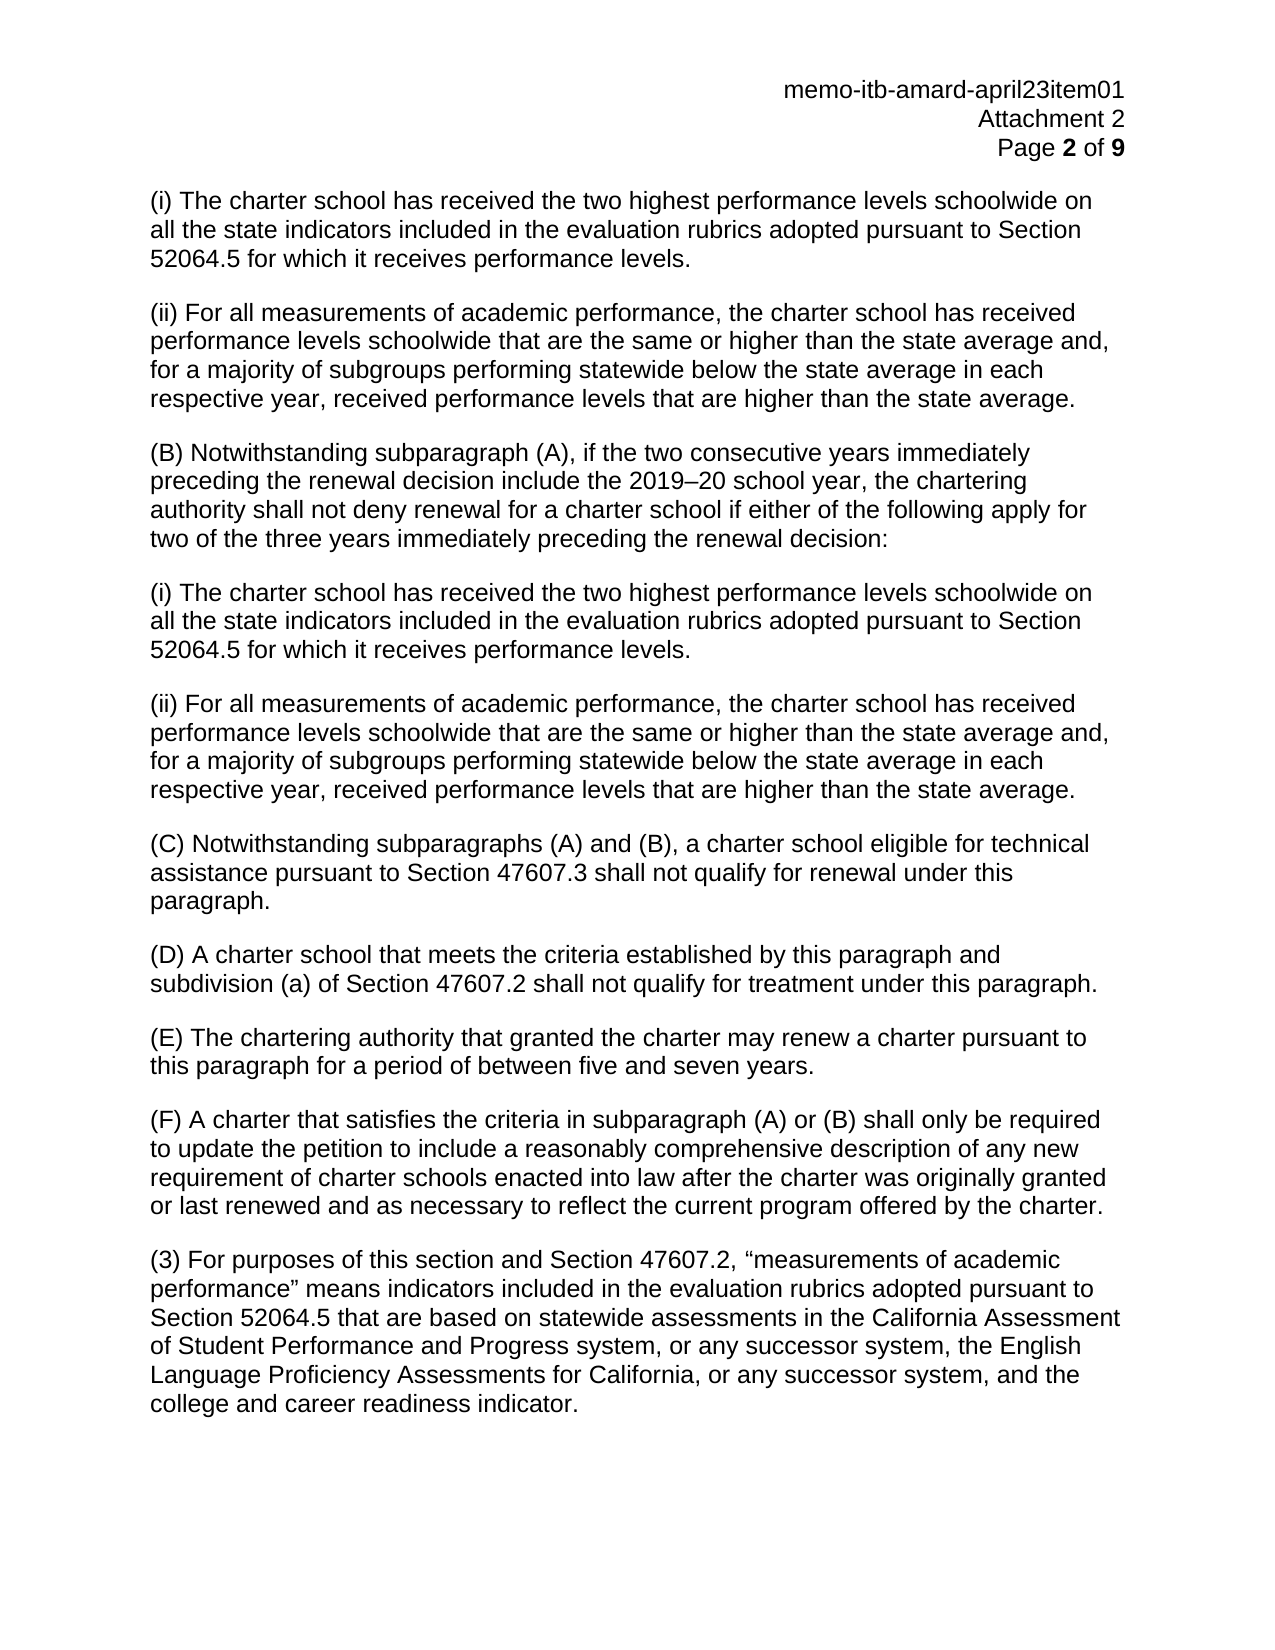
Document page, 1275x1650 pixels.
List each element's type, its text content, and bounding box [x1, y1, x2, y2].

text (E) The chartering authority that granted the charter may renew a charter pursuant to this paragraph for a period of between five and seven years. [150, 1022, 1125, 1080]
text (i) The charter school has received the two highest performance levels schoolwide on all the state indicators included in the evaluation rubrics adopted pursuant to Section 52064.5 for which it receives performance levels. [150, 577, 1125, 664]
text (B) Notwithstanding subparagraph (A), if the two consecutive years immediately preceding the renewal decision include the 2019–20 school year, the chartering authority shall not deny renewal for a charter school if either of the following apply for two of the three years immediately preceding the renewal decision: [150, 437, 1125, 552]
text (i) The charter school has received the two highest performance levels schoolwide on all the state indicators included in the evaluation rubrics adopted pursuant to Section 52064.5 for which it receives performance levels. [150, 186, 1125, 272]
text (ii) For all measurements of academic performance, the charter school has received performance levels schoolwide that are the same or higher than the state average and, for a majority of subgroups performing statewide below the state average in each respective year, received performance levels that are higher than the state average. [150, 689, 1125, 804]
text (F) A charter that satisfies the criteria in subparagraph (A) or (B) shall only be required to update the petition to include a reasonably comprehensive description of any new requirement of charter schools enacted into law after the charter was originally granted or last renewed and as necessary to reflect the current program offered by the charter. [150, 1105, 1125, 1220]
text (3) For purposes of this section and Section 47607.2, “measurements of academic performance” means indicators included in the evaluation rubrics adopted pursuant to Section 52064.5 that are based on statewide assessments in the California Assessment of Student Performance and Progress system, or any successor system, the English Language Proficiency Assessments for California, or any successor system, and the college and career readiness indicator. [150, 1245, 1125, 1417]
text (D) A charter school that meets the criteria established by this paragraph and subdivision (a) of Section 47607.2 shall not qualify for treatment under this paragraph. [150, 940, 1125, 997]
text (ii) For all measurements of academic performance, the charter school has received performance levels schoolwide that are the same or higher than the state average and, for a majority of subgroups performing statewide below the state average in each respective year, received performance levels that are higher than the state average. [150, 297, 1125, 412]
text (C) Notwithstanding subparagraphs (A) and (B), a charter school eligible for technical assistance pursuant to Section 47607.3 shall not qualify for renewal under this paragraph. [150, 829, 1125, 915]
